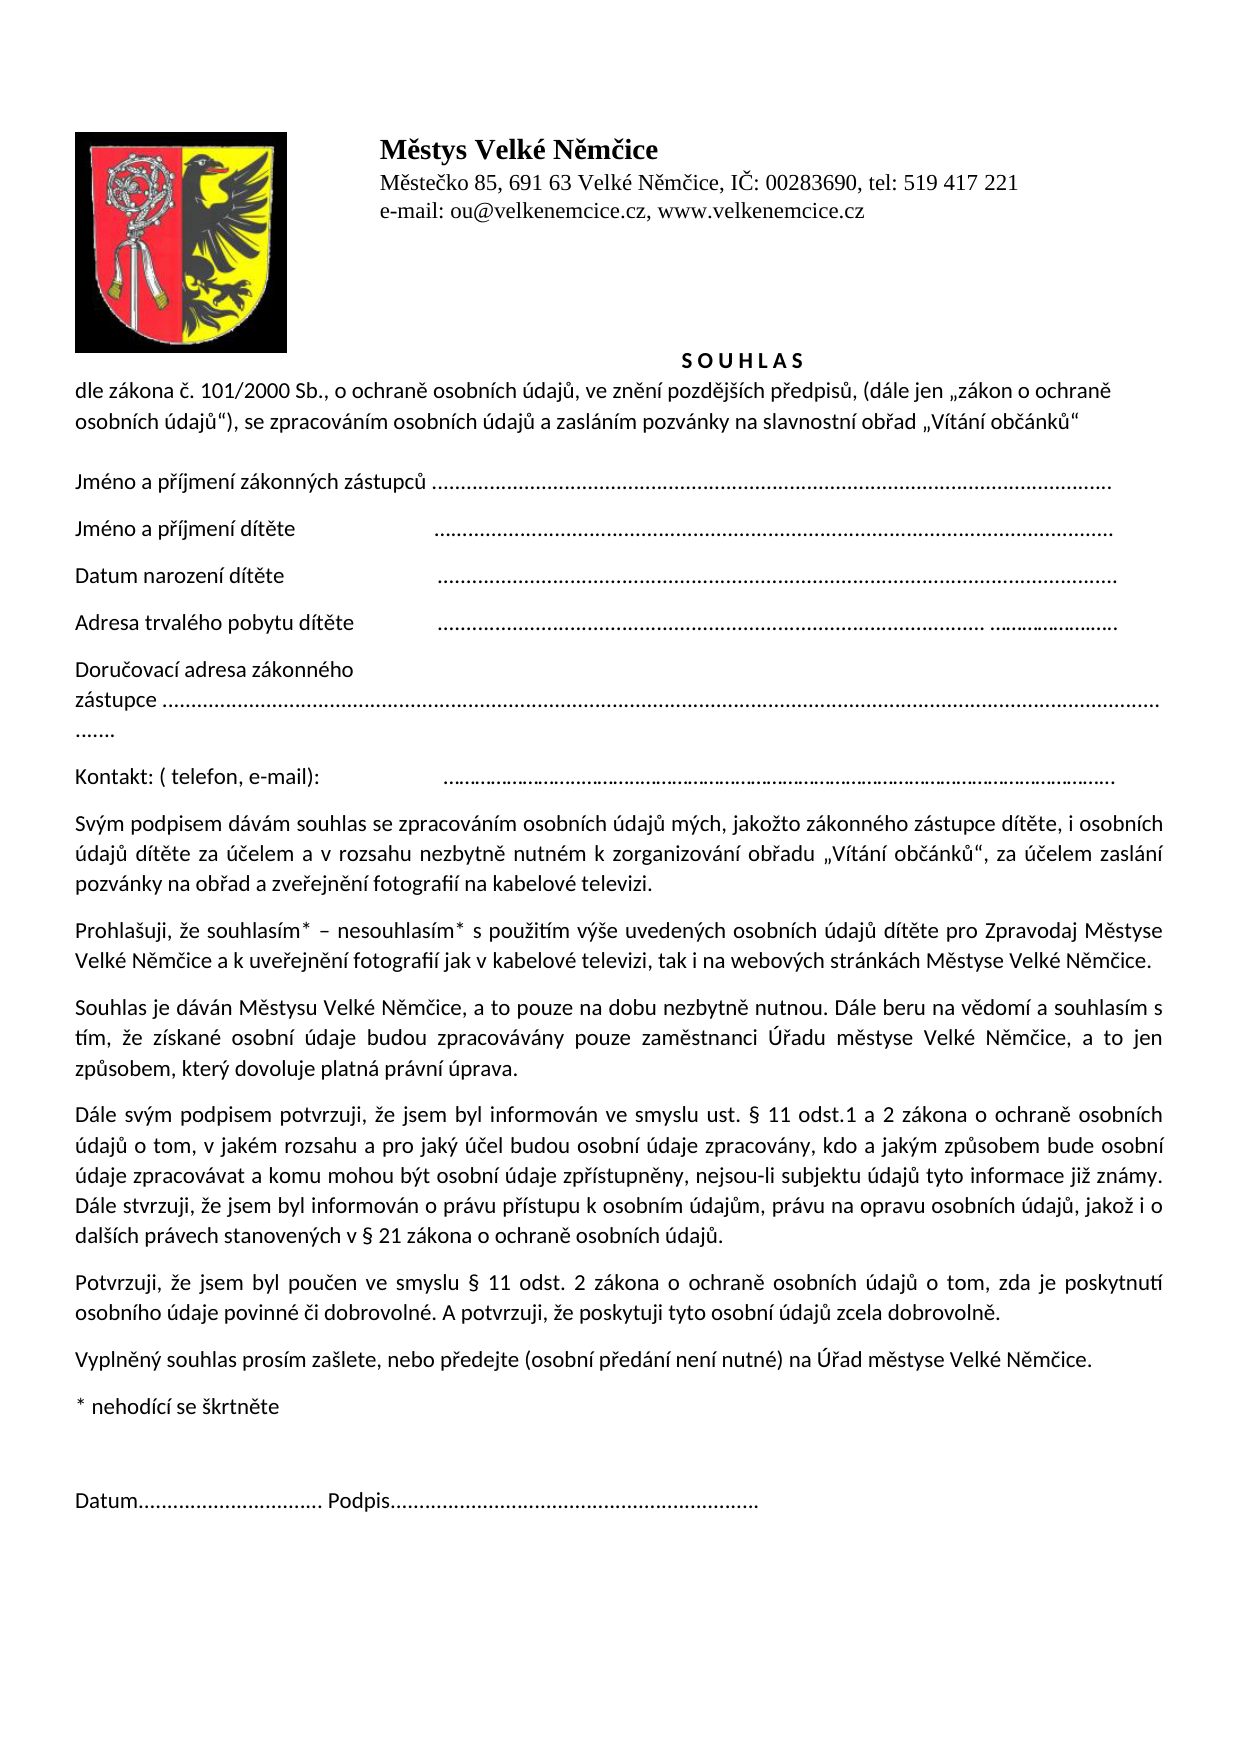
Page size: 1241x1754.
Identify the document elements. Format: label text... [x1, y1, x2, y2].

text Městečko 85, 691 63 Velké Němčice, IČ: 00283690, tel: 519 417 221 [287, 169, 1165, 195]
text Prohlašuji, že souhlasím* – nesouhlasím* s použitím výše uvedených osobních údajů dítěte pro Zpravodaj Městyse Velké Němčice a k uveřejnění fotografií jak v kabelové televizi, tak i na webových stránkách Městyse Velké Němčice. [75, 916, 1165, 974]
text Datum................................ Podpis................................................................ [75, 1486, 1165, 1514]
text Doručovací adresa zákonného zástupce .................................................................................................................................................................................... [75, 655, 1165, 743]
text Jméno a příjmení zákonných zástupců ...................................................................................................................... [75, 467, 1165, 495]
text dle zákona č. 101/2000 Sb., o ochraně osobních údajů, ve znění pozdějších předpisů, (dále jen „zákon o ochraně osobních údajů“), se zpracováním osobních údajů a zasláním pozvánky na slavnostní obřad „Vítání občánků“ [75, 377, 1165, 435]
text S O U H L A S [222, 346, 1165, 374]
text Vyplněný souhlas prosím zašlete, nebo předejte (osobní předání není nutné) na Úřad městyse Velké Němčice. [75, 1345, 1165, 1373]
text * nehodící se škrtněte [75, 1392, 1165, 1420]
text Jméno a příjmení dítěte …................................................................................................................... [75, 514, 1165, 542]
text Městys Velké Němčice [287, 132, 1165, 166]
text Souhlas je dáván Městysu Velké Němčice, a to pouze na dobu nezbytně nutnou. Dále beru na vědomí a souhlasím s tím, že získané osobní údaje budou zpracovávány pouze zaměstnanci Úřadu městyse Velké Němčice, a to jen způsobem, který dovoluje platná právní úprava. [75, 993, 1165, 1082]
text Adresa trvalého pobytu dítěte ............................................................................................... ……………….….. [75, 608, 1165, 636]
text Svým podpisem dávám souhlas se zpracováním osobních údajů mých, jakožto zákonného zástupce dítěte, i osobních údajů dítěte za účelem a v rozsahu nezbytně nutném k zorganizování obřadu „Vítání občánků“, za účelem zaslání pozvánky na obřad a zveřejnění fotografií na kabelové televizi. [75, 809, 1165, 897]
text Datum narození dítěte ...................................................................................................................... [75, 561, 1165, 589]
text Dále svým podpisem potvrzuji, že jsem byl informován ve smyslu ust. § 11 odst.1 a 2 zákona o ochraně osobních údajů o tom, v jakém rozsahu a pro jaký účel budou osobní údaje zpracovány, kdo a jakým způsobem bude osobní údaje zpracovávat a komu mohou být osobní údaje zpřístupněny, nejsou-li subjektu údajů tyto informace již známy. Dále stvrzuji, že jsem byl informován o právu přístupu k osobním údajům, právu na opravu osobních údajů, jakož i o dalších právech stanovených v § 21 zákona o ochraně osobních údajů. [75, 1101, 1165, 1249]
text Kontakt: ( telefon, e-mail): ……………………..………..……………………………………………………………………………... [75, 762, 1165, 790]
text e-mail: ou@velkenemcice.cz, www.velkenemcice.cz [287, 197, 1165, 223]
text Potvrzuji, že jsem byl poučen ve smyslu § 11 odst. 2 zákona o ochraně osobních údajů o tom, zda je poskytnutí osobního údaje povinné či dobrovolné. A potvrzuji, že poskytuji tyto osobní údajů zcela dobrovolně. [75, 1268, 1165, 1326]
